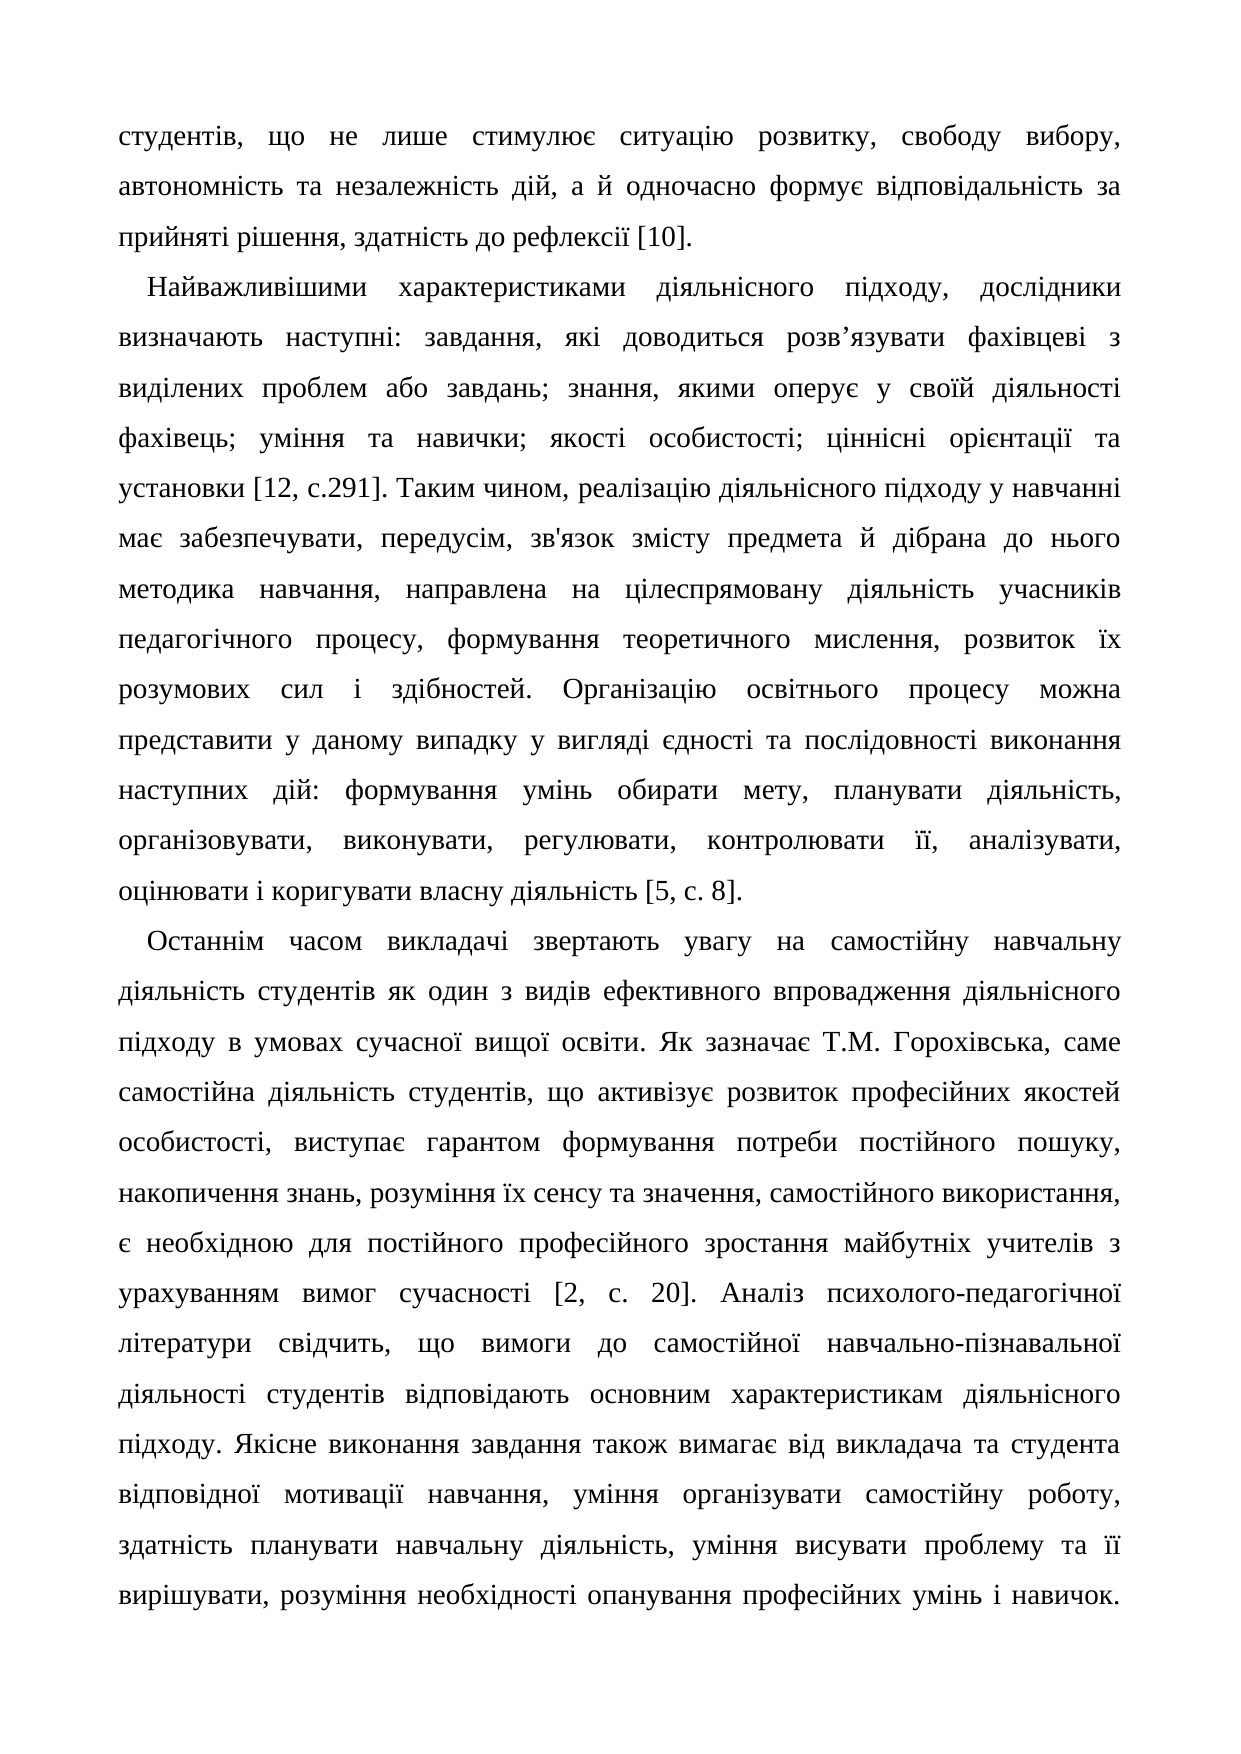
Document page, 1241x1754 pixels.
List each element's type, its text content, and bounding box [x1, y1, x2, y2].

text Найважливішими характеристиками діяльнісного підходу, дослідники визначають наступні: завдання, які доводиться розв’язувати фахівцеві з виділених проблем або завдань; знання, якими оперує у своїй діяльності фахівець; уміння та навички; якості особистості; ціннісні орієнтації та установки [12, с.291]. Таким чином, реалізацію діяльнісного підходу у навчанні має забезпечувати, передусім, зв'язок змісту предмета й дібрана до нього методика навчання, направлена на цілеспрямовану діяльність учасників педагогічного процесу, формування теоретичного мислення, розвиток їх розумових сил і здібностей. Організацію освітнього процесу можна представити у даному випадку у вигляді єдності та послідовності виконання наступних дій: формування умінь обирати мету, планувати діяльність, організовувати, виконувати, регулювати, контролювати її, аналізувати, оцінювати і коригувати власну діяльність [5, с. 8]. [118, 269, 1122, 906]
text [118, 118, 1122, 252]
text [118, 923, 1122, 1611]
